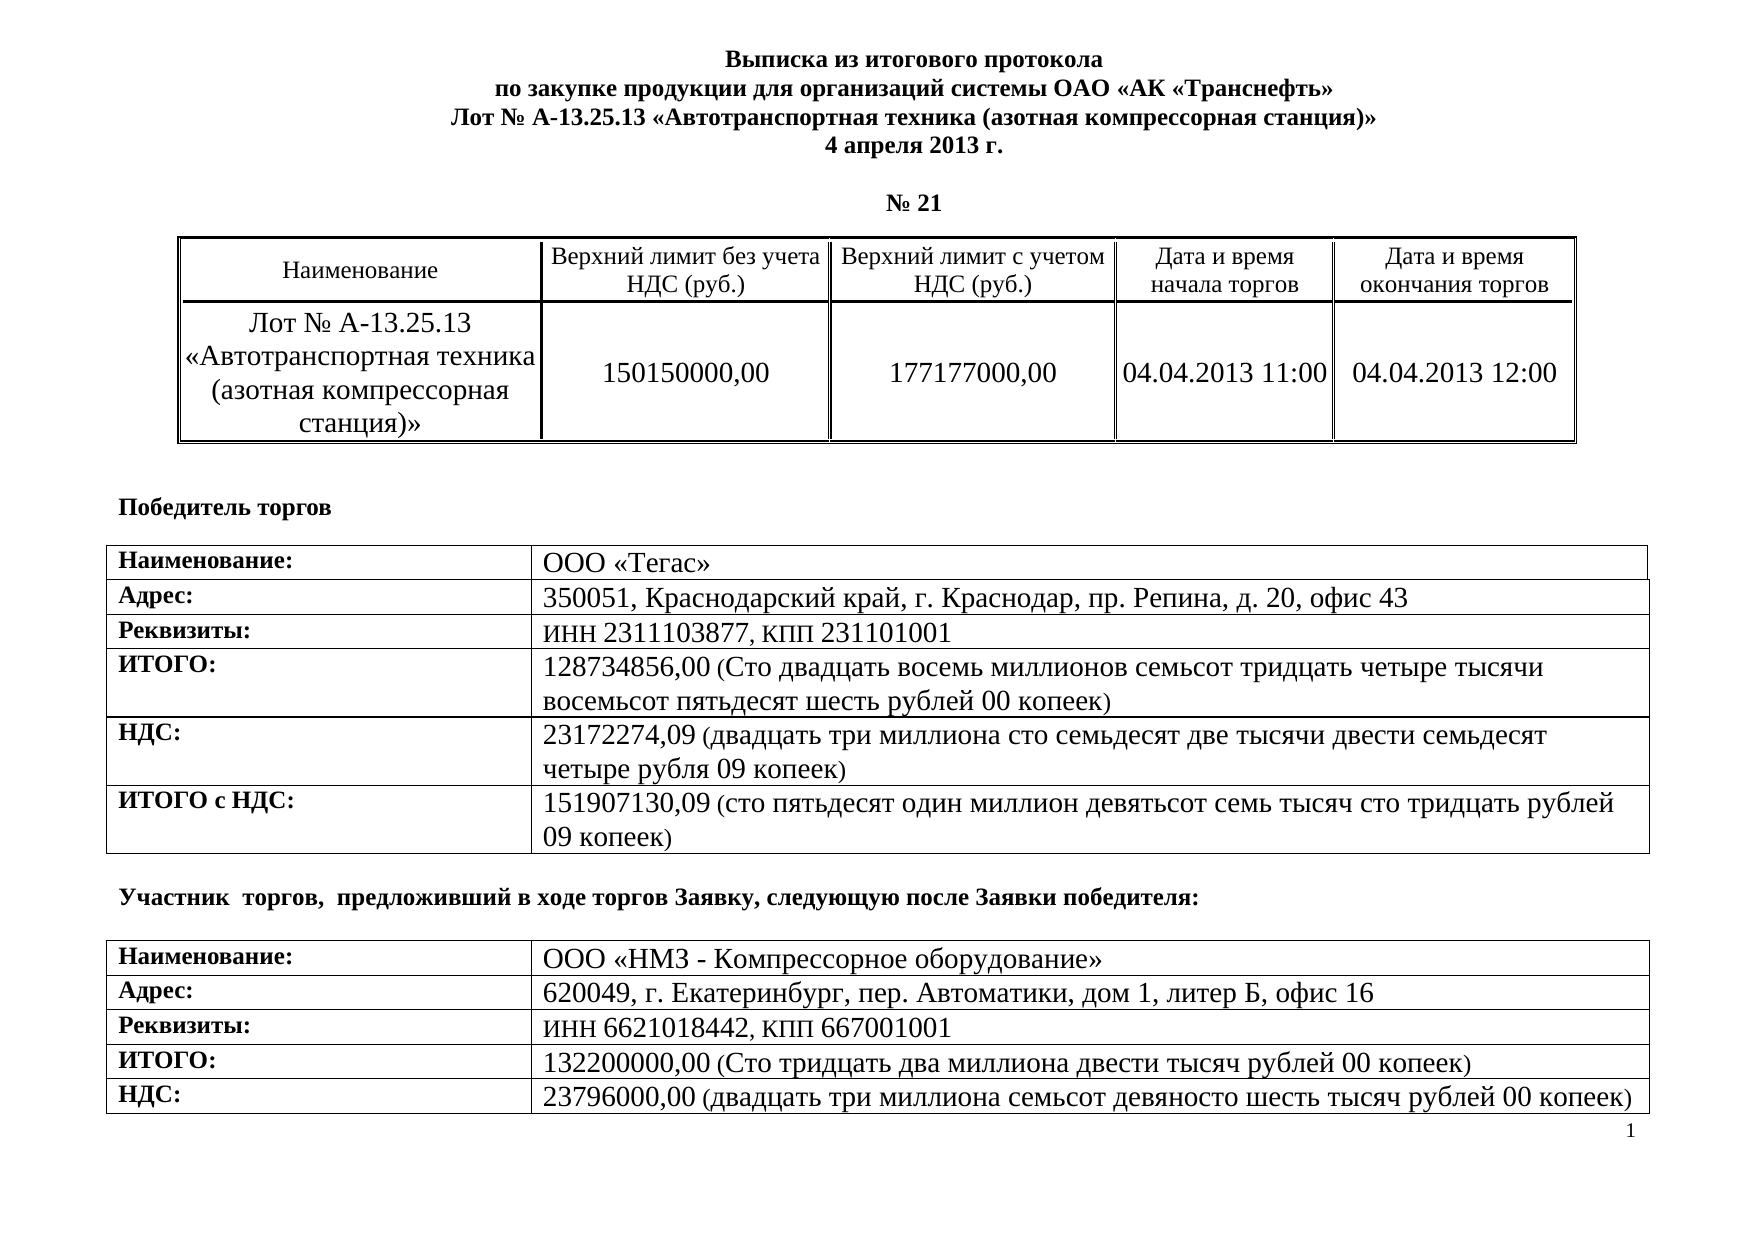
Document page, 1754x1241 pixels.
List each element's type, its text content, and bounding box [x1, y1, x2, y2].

table_cell [1334, 300, 1574, 440]
table_header [532, 546, 1647, 579]
table_cell () [532, 1045, 1649, 1078]
text Победитель торгов [118, 492, 1636, 521]
table_cell Адрес: [107, 580, 531, 614]
table_cell НДС: [107, 718, 531, 784]
table_cell НДС: [107, 1079, 531, 1113]
table_cell ИТОГО: [107, 1045, 531, 1078]
table_header Дата и время начала торгов [1116, 239, 1334, 300]
title по закупке продукции для организаций системы ОАО «АК «Транснефть» [118, 73, 1636, 102]
table_cell ИТОГО с НДС: [107, 786, 531, 853]
table_cell Реквизиты: [107, 1010, 531, 1044]
table_cell ИТОГО: [107, 649, 531, 716]
text Участник торгов, предложивший в ходе торгов Заявку, следующую после Заявки победителя: [118, 882, 1636, 911]
table_cell () [532, 786, 1649, 853]
table_header Наименование: [107, 941, 531, 974]
table_cell [1116, 303, 1334, 440]
table_cell ИНН , КПП [532, 1010, 1649, 1044]
table_cell [541, 300, 830, 440]
table_cell [830, 303, 1116, 440]
table_header Верхний лимит без учета НДС (руб.) [541, 238, 830, 300]
table_header Верхний лимит с учетом НДС (руб.) [830, 239, 1116, 300]
table_cell () [532, 649, 1649, 716]
table_cell [181, 300, 541, 440]
title Выписка из итогового протокола [118, 44, 1636, 73]
table_cell () [532, 718, 1649, 784]
table_cell ИНН , КПП [532, 615, 1649, 648]
table_cell Реквизиты: [107, 615, 531, 648]
table_cell Адрес: [107, 976, 531, 1009]
title № [118, 188, 1636, 217]
table_header Наименование: [107, 546, 531, 579]
table_header Дата и время окончания торгов [1334, 239, 1574, 300]
table_cell [532, 976, 1649, 1009]
table_header [532, 941, 1649, 974]
table_cell [532, 580, 1649, 614]
table_cell () [532, 1079, 1649, 1113]
table_header Наименование [181, 239, 541, 300]
